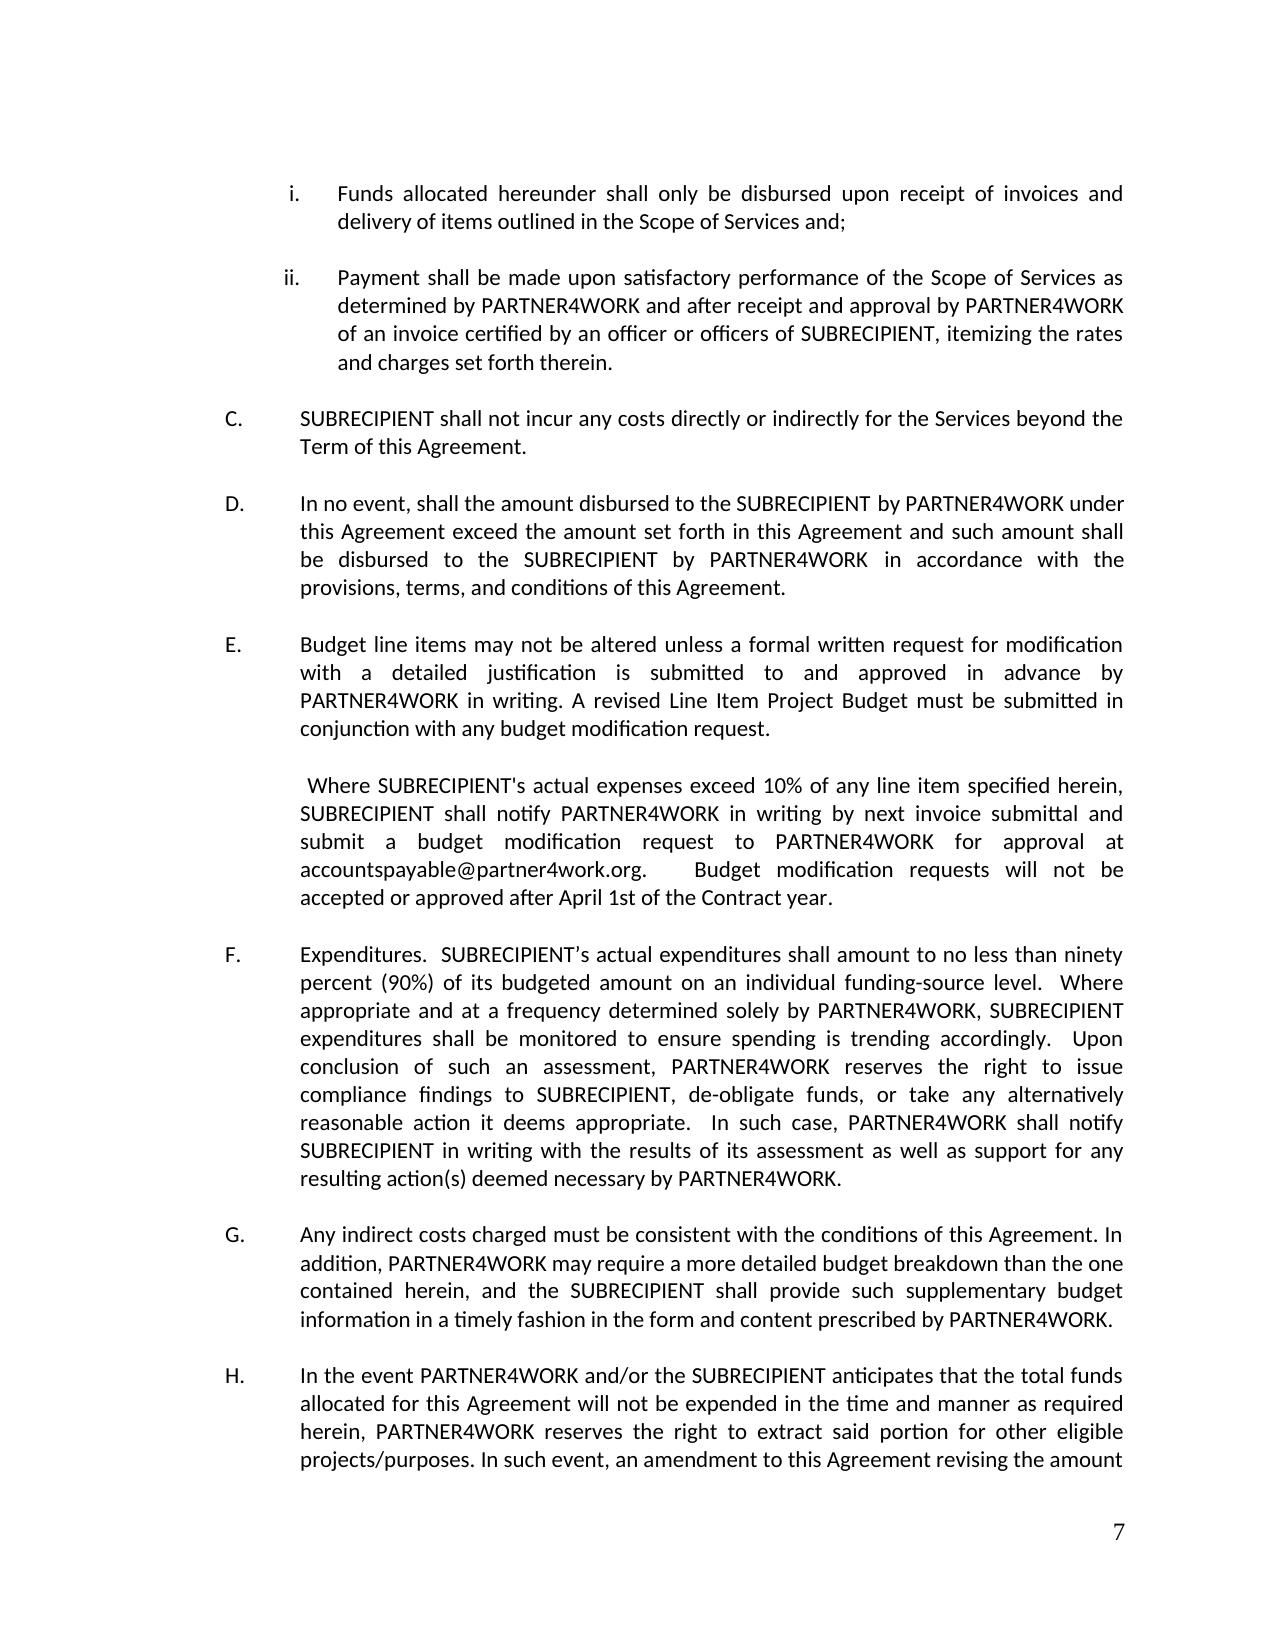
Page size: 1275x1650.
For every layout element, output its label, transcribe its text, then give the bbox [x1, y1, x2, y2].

list Any indirect costs charged must be consistent with the conditions of this Agreement. In addition, PARTNER4WORK may require a more detailed budget breakdown than the one contained herein, and the SUBRECIPIENT shall provide such supplementary budget information in a timely fashion in the form and content prescribed by PARTNER4WORK. [225, 1221, 1125, 1333]
text Where SUBRECIPIENT's actual expenses exceed 10% of any line item specified herein, SUBRECIPIENT shall notify PARTNER4WORK in writing by next invoice submittal and submit a budget modification request to PARTNER4WORK for approval at accountspayable@partner4work.org. Budget modification requests will not be accepted or approved after April 1st of the Contract year. [225, 771, 1125, 911]
list In no event, shall the amount disbursed to the SUBRECIPIENT by PARTNER4WORK under this Agreement exceed the amount set forth in this Agreement and such amount shall be disbursed to the SUBRECIPIENT by PARTNER4WORK in accordance with the provisions, terms, and conditions of this Agreement. [225, 489, 1125, 601]
list Budget line items may not be altered unless a formal written request for modification with a detailed justification is submitted to and approved in advance by PARTNER4WORK in writing. A revised Line Item Project Budget must be submitted in conjunction with any budget modification request. [225, 630, 1125, 742]
list Payment shall be made upon satisfactory performance of the Scope of Services as determined by PARTNER4WORK and after receipt and approval by PARTNER4WORK of an invoice certified by an officer or officers of SUBRECIPIENT, itemizing the rates and charges set forth therein. [300, 263, 1125, 376]
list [225, 1361, 1125, 1473]
list SUBRECIPIENT shall not incur any costs directly or indirectly for the Services beyond the Term of this Agreement. [225, 404, 1125, 460]
list Expenditures. SUBRECIPIENT’s actual expenditures shall amount to no less than ninety percent (90%) of its budgeted amount on an individual funding-source level. Where appropriate and at a frequency determined solely by PARTNER4WORK, SUBRECIPIENT expenditures shall be monitored to ensure spending is trending accordingly. Upon conclusion of such an assessment, PARTNER4WORK reserves the right to issue compliance findings to SUBRECIPIENT, de-obligate funds, or take any alternatively reasonable action it deems appropriate. In such case, PARTNER4WORK shall notify SUBRECIPIENT in writing with the results of its assessment as well as support for any resulting action(s) deemed necessary by PARTNER4WORK. [225, 940, 1125, 1192]
list Funds allocated hereunder shall only be disbursed upon receipt of invoices and delivery of items outlined in the Scope of Services and; [300, 179, 1125, 235]
